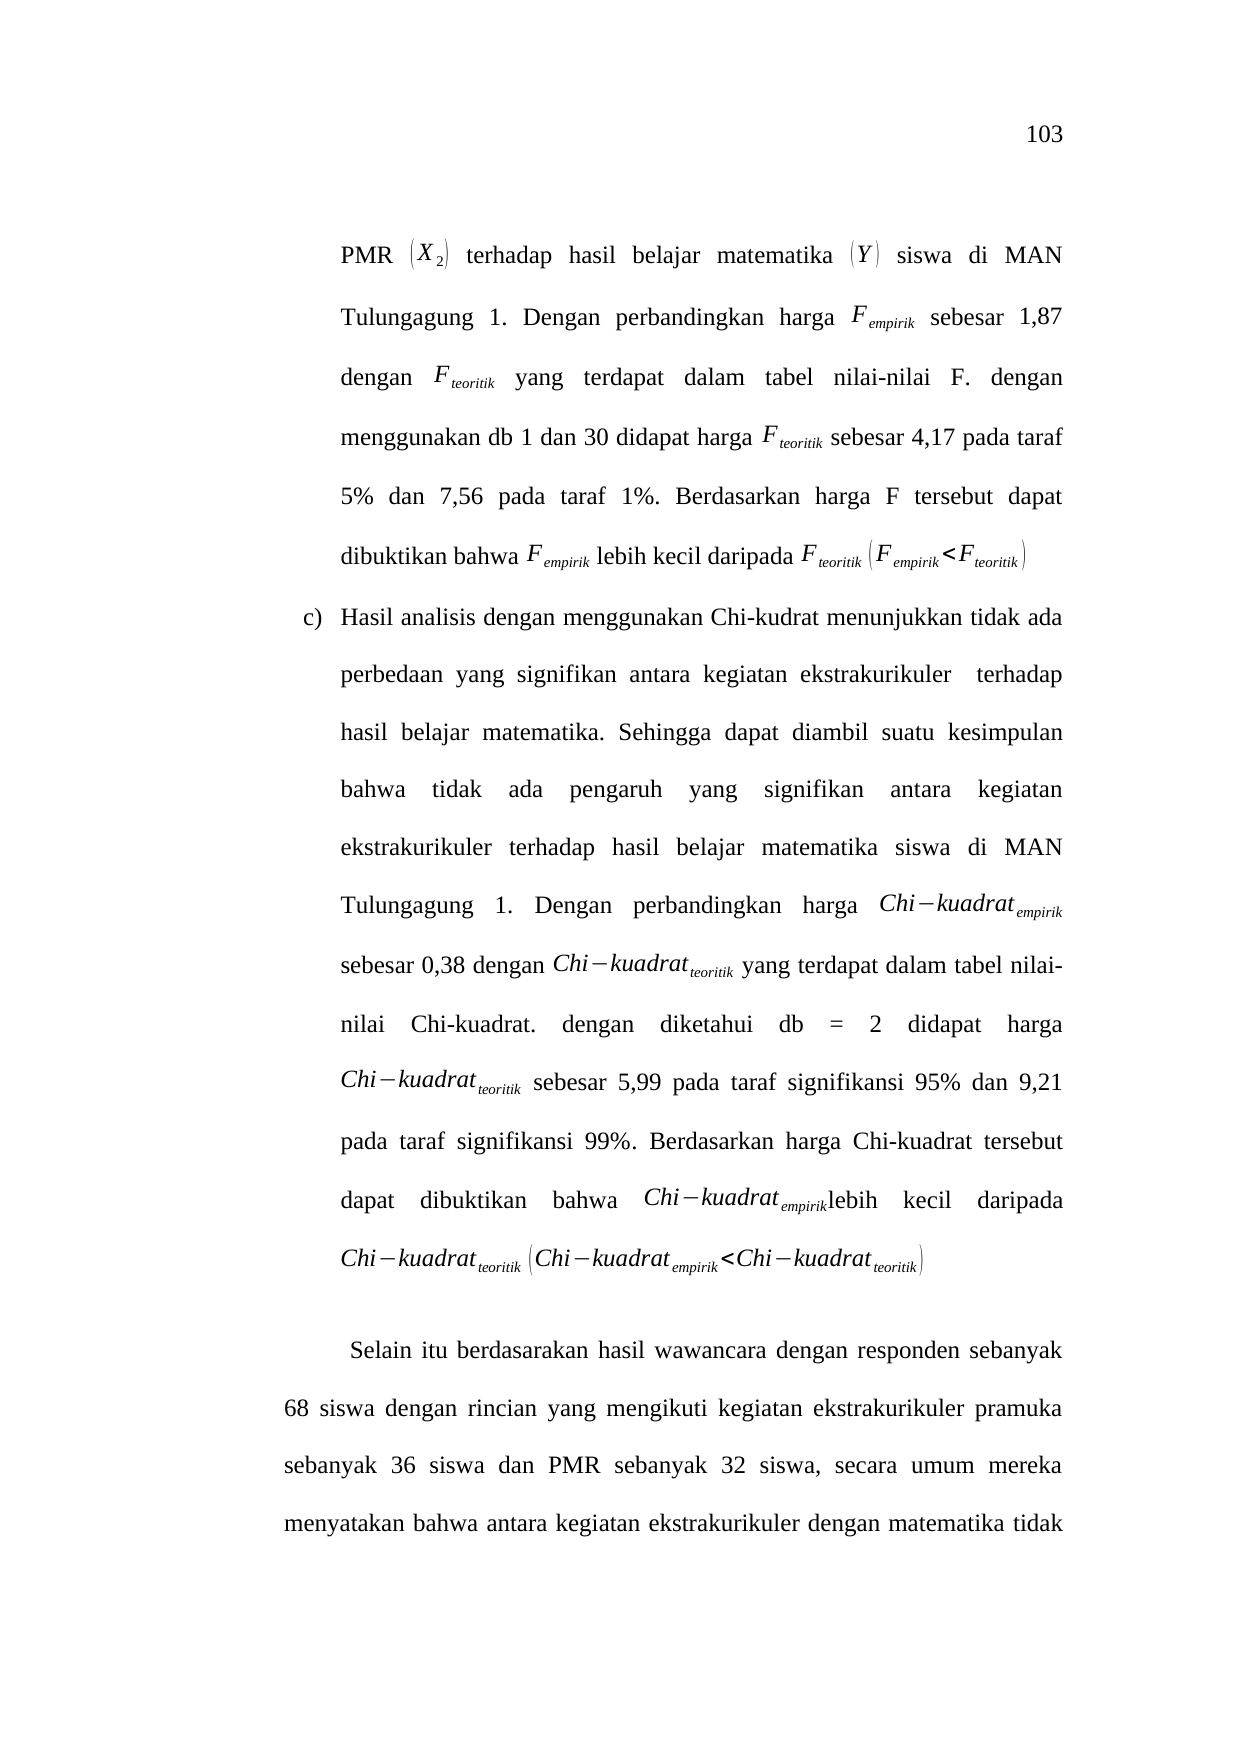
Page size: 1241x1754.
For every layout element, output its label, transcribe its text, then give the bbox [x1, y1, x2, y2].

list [303, 237, 1063, 573]
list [284, 1335, 1063, 1537]
list Hasil analisis dengan menggunakan Chi-kudrat menunjukkan tidak ada perbedaan yang signifikan antara kegiatan ekstrakurikuler terhadap hasil belajar matematika. Sehingga dapat diambil suatu kesimpulan bahwa tidak ada pengaruh yang signifikan antara kegiatan ekstrakurikuler terhadap hasil belajar matematika siswa di MAN Tulungagung 1. Dengan perbandingkan harga sebesar 0,38 dengan yang terdapat dalam tabel nilai-nilai Chi-kuadrat. dengan diketahui db = 2 didapat harga sebesar 5,99 pada taraf signifikansi 95% dan 9,21 pada taraf signifikansi 99%. Berdasarkan harga Chi-kuadrat tersebut dapat dibuktikan bahwa lebih kecil daripada [303, 602, 1063, 1278]
